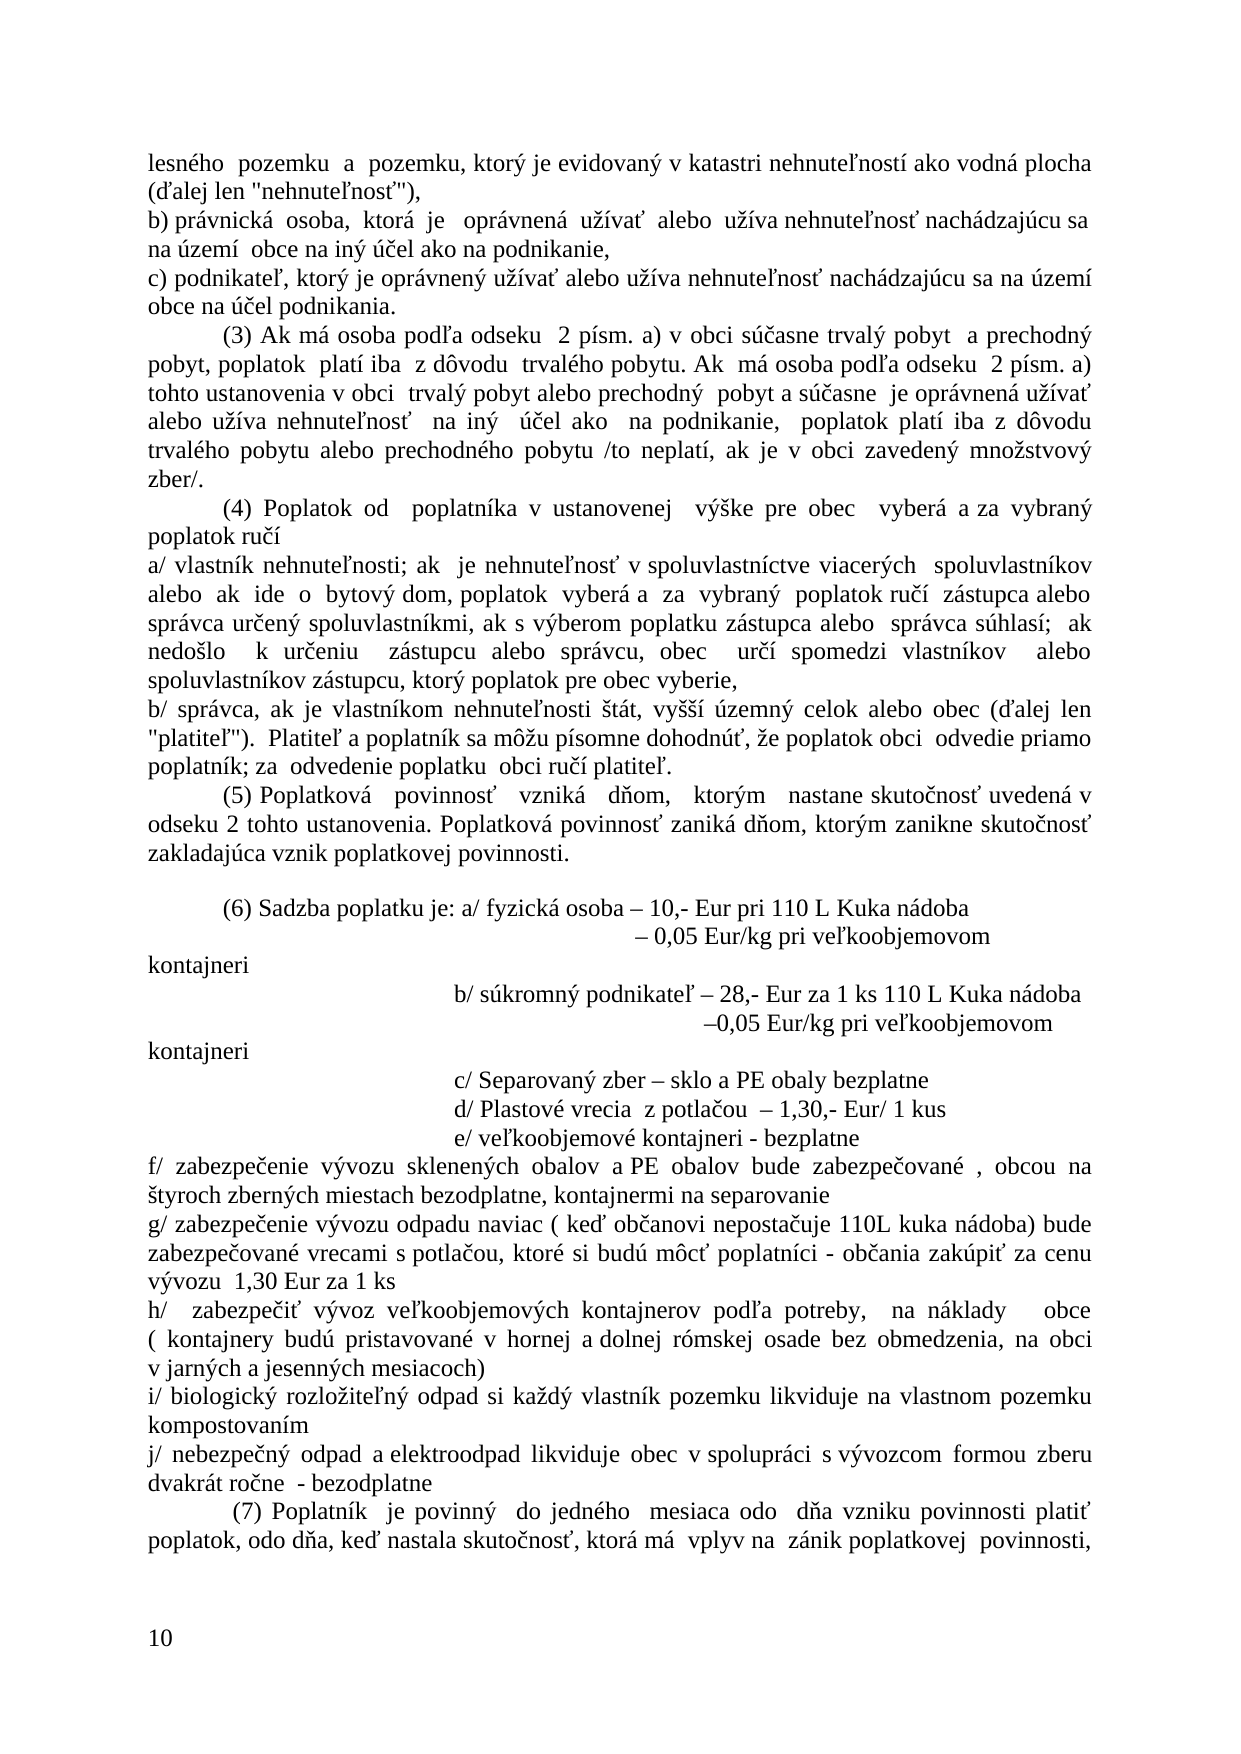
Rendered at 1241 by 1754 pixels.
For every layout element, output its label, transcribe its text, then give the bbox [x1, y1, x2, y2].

text (4) Poplatok od poplatníka v ustanovenej výške pre obec vyberá a za vybraný poplatok ručí [148, 493, 1093, 550]
text (6) Sadzba poplatku je: a/ fyzická osoba – 10,- Eur pri 110 L Kuka nádoba [148, 893, 1093, 921]
text –0,05 Eur/kg pri veľkoobjemovom kontajneri [148, 1008, 1093, 1065]
text (5) Poplatková povinnosť vzniká dňom, ktorým nastane skutočnosť uvedená v odseku 2 tohto ustanovenia. Poplatková povinnosť zaniká dňom, ktorým zanikne skutočnosť zakladajúca vznik poplatkovej povinnosti. [148, 780, 1093, 866]
text d/ Plastové vrecia z potlačou – 1,30,- Eur/ 1 kus [148, 1094, 1093, 1123]
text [148, 148, 1093, 205]
text – 0,05 Eur/kg pri veľkoobjemovom kontajneri [148, 921, 1093, 979]
text f/ zabezpečenie vývozu sklenených obalov a PE obalov bude zabezpečované , obcou na štyroch zberných miestach bezodplatne, kontajnermi na separovanie [148, 1151, 1093, 1209]
text (3) Ak má osoba podľa odseku 2 písm. a) v obci súčasne trvalý pobyt a prechodný pobyt, poplatok platí iba z dôvodu trvalého pobytu. Ak má osoba podľa odseku 2 písm. a) tohto ustanovenia v obci trvalý pobyt alebo prechodný pobyt a súčasne je oprávnená užívať alebo užíva nehnuteľnosť na iný účel ako na podnikanie, poplatok platí iba z dôvodu trvalého pobytu alebo prechodného pobytu /to neplatí, ak je v obci zavedený množstvový zber/. [148, 320, 1093, 493]
text g/ zabezpečenie vývozu odpadu naviac ( keď občanovi nepostačuje 110L kuka nádoba) bude zabezpečované vrecami s potlačou, ktoré si budú môcť poplatníci - občania zakúpiť za cenu vývozu 1,30 Eur za 1 ks [148, 1209, 1093, 1295]
text a/ vlastník nehnuteľnosti; ak je nehnuteľnosť v spoluvlastníctve viacerých spoluvlastníkov alebo ak ide o bytový dom, poplatok vyberá a za vybraný poplatok ručí zástupca alebo správca určený spoluvlastníkmi, ak s výberom poplatku zástupca alebo správca súhlasí; ak nedošlo k určeniu zástupcu alebo správcu, obec určí spomedzi vlastníkov alebo spoluvlastníkov zástupcu, ktorý poplatok pre obec vyberie, [148, 550, 1093, 694]
text b) právnická osoba, ktorá je oprávnená užívať alebo užíva nehnuteľnosť nachádzajúcu sa na území obce na iný účel ako na podnikanie, [148, 205, 1093, 263]
text j/ nebezpečný odpad a elektroodpad likviduje obec v spolupráci s vývozcom formou zberu dvakrát ročne - bezodplatne [148, 1439, 1093, 1496]
text b/ správca, ak je vlastníkom nehnuteľnosti štát, vyšší územný celok alebo obec (ďalej len "platiteľ"). Platiteľ a poplatník sa môžu písomne dohodnúť, že poplatok obci odvedie priamo poplatník; za odvedenie poplatku obci ručí platiteľ. [148, 694, 1093, 780]
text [148, 1496, 1093, 1554]
text h/ zabezpečiť vývoz veľkoobjemových kontajnerov podľa potreby, na náklady obce ( kontajnery budú pristavované v hornej a dolnej rómskej osade bez obmedzenia, na obci v jarných a jesenných mesiacoch) [148, 1295, 1093, 1381]
text c) podnikateľ, ktorý je oprávnený užívať alebo užíva nehnuteľnosť nachádzajúcu sa na území obce na účel podnikania. [148, 263, 1093, 320]
text c/ Separovaný zber – sklo a PE obaly bezplatne [148, 1065, 1093, 1094]
text i/ biologický rozložiteľný odpad si každý vlastník pozemku likviduje na vlastnom pozemku kompostovaním [148, 1381, 1093, 1439]
text b/ súkromný podnikateľ – 28,- Eur za 1 ks 110 L Kuka nádoba [148, 979, 1093, 1008]
text e/ veľkoobjemové kontajneri - bezplatne [148, 1123, 1093, 1151]
